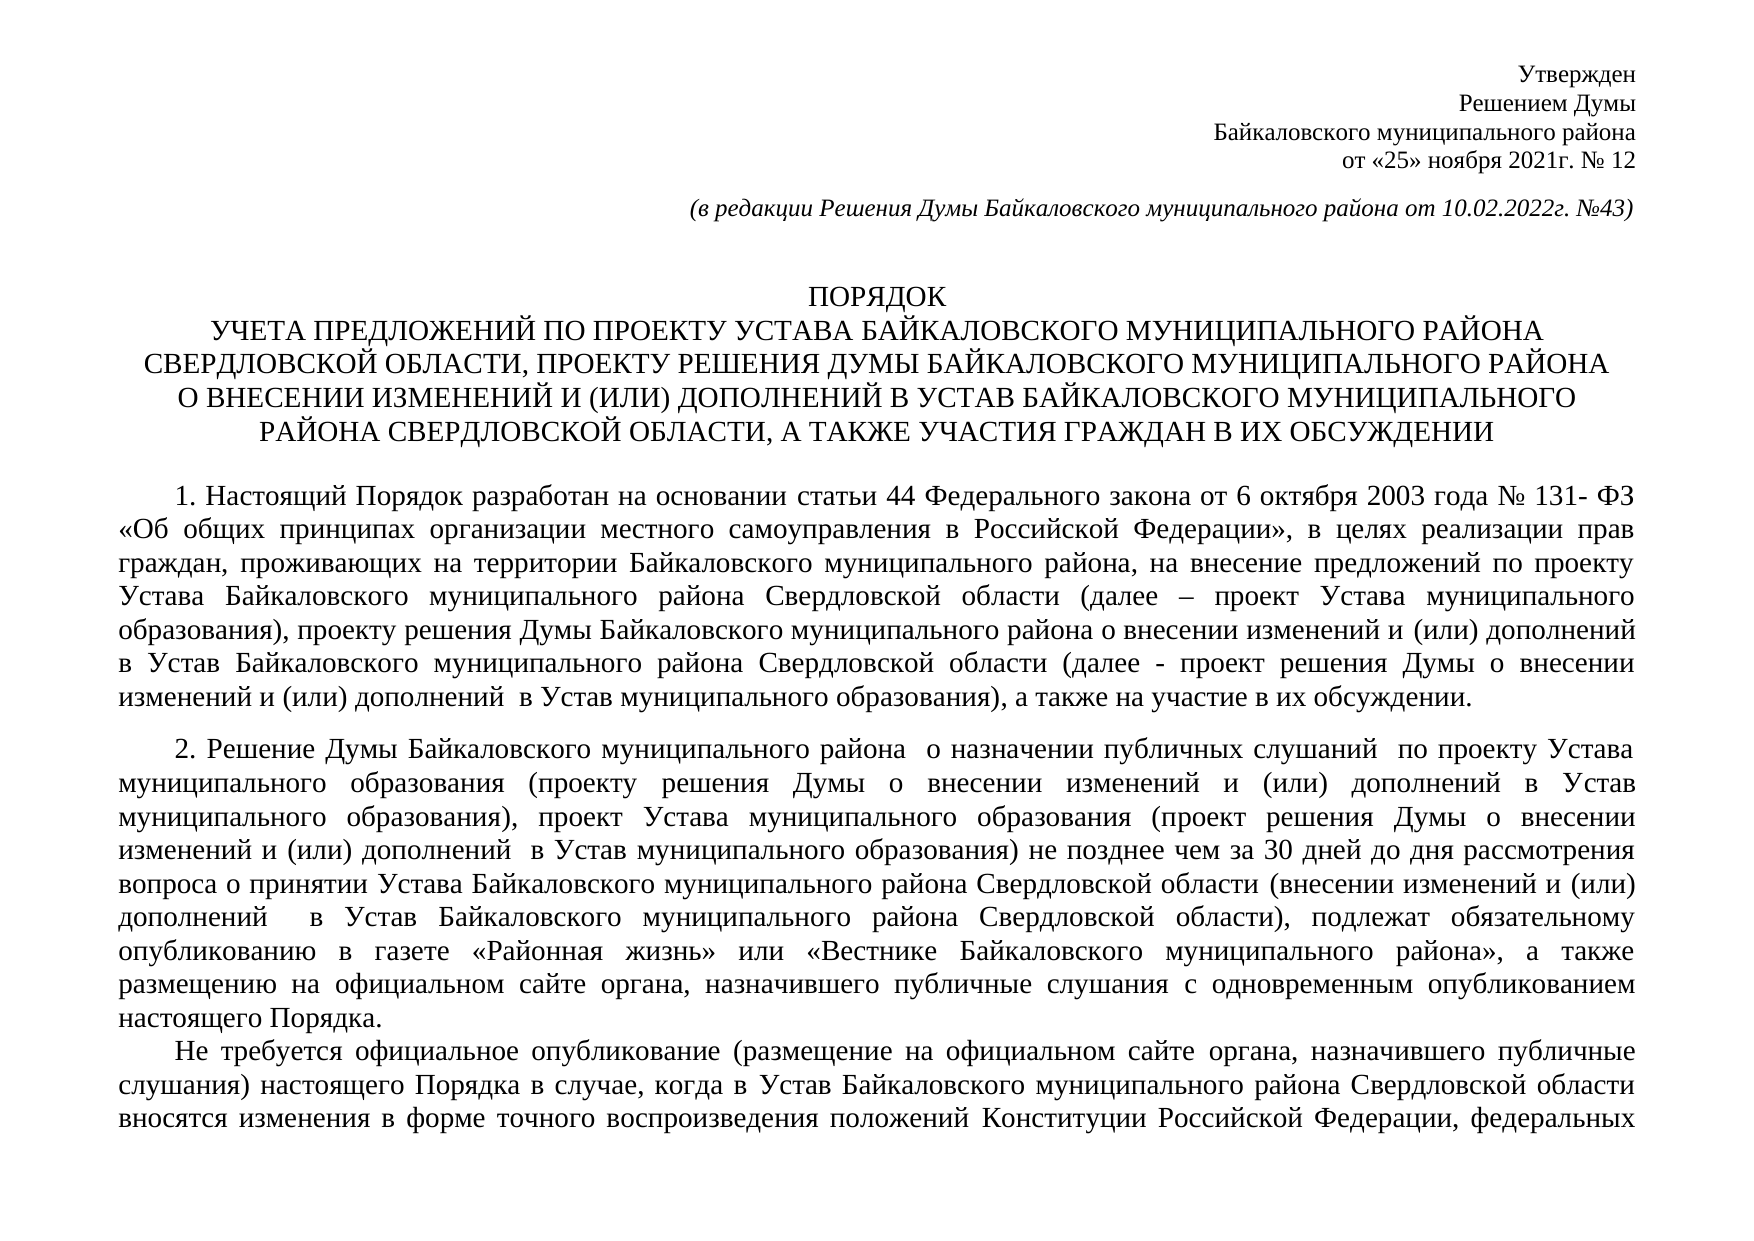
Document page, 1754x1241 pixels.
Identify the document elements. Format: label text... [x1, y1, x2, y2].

text ПОРЯДОК [118, 279, 1636, 313]
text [118, 1033, 1636, 1134]
text 1. Настоящий Порядок разработан на основании статьи 44 Федерального закона от 6 октября 2003 года № 131- ФЗ «Об общих принципах организации местного самоуправления в Российской Федерации», в целях реализации прав граждан, проживающих на территории Байкаловского муниципального района, на внесение предложений по проекту Устава Байкаловского муниципального района Свердловской области (далее – проект Устава муниципального образования), проекту решения Думы Байкаловского муниципального района о внесении изменений и (или) дополнений в Устав Байкаловского муниципального района Свердловской области (далее - проект решения Думы о внесении изменений и (или) дополнений в Устав муниципального образования), а также на участие в их обсуждении. [118, 478, 1636, 712]
text от «25» ноября 2021г. № 12 [650, 145, 1636, 174]
text О ВНЕСЕНИИ ИЗМЕНЕНИЙ И (ИЛИ) ДОПОЛНЕНИЙ В УСТАВ БАЙКАЛОВСКОГО МУНИЦИПАЛЬНОГО РАЙОНА СВЕРДЛОВСКОЙ ОБЛАСТИ, А ТАКЖЕ УЧАСТИЯ ГРАЖДАН В ИХ ОБСУЖДЕНИИ [118, 380, 1636, 447]
text УЧЕТА ПРЕДЛОЖЕНИЙ ПО ПРОЕКТУ УСТАВА БАЙКАЛОВСКОГО МУНИЦИПАЛЬНОГО РАЙОНА СВЕРДЛОВСКОЙ ОБЛАСТИ, ПРОЕКТУ РЕШЕНИЯ ДУМЫ БАЙКАЛОВСКОГО МУНИЦИПАЛЬНОГО РАЙОНА [118, 313, 1636, 380]
text Байкаловского муниципального района [650, 117, 1636, 145]
text Утвержден [118, 59, 1636, 88]
text Решением Думы [650, 88, 1636, 117]
text (в редакции Решения Думы Байкаловского муниципального района от 10.02.2022г. №43) [650, 193, 1636, 222]
text 2. Решение Думы Байкаловского муниципального района о назначении публичных слушаний по проекту Устава муниципального образования (проекту решения Думы о внесении изменений и (или) дополнений в Устав муниципального образования), проект Устава муниципального образования (проект решения Думы о внесении изменений и (или) дополнений в Устав муниципального образования) не позднее чем за 30 дней до дня рассмотрения вопроса о принятии Устава Байкаловского муниципального района Свердловской области (внесении изменений и (или) дополнений в Устав Байкаловского муниципального района Свердловской области), подлежат обязательному опубликованию в газете «Районная жизнь» или «Вестнике Байкаловского муниципального района», а также размещению на официальном сайте органа, назначившего публичные слушания с одновременным опубликованием настоящего Порядка. [118, 732, 1636, 1033]
